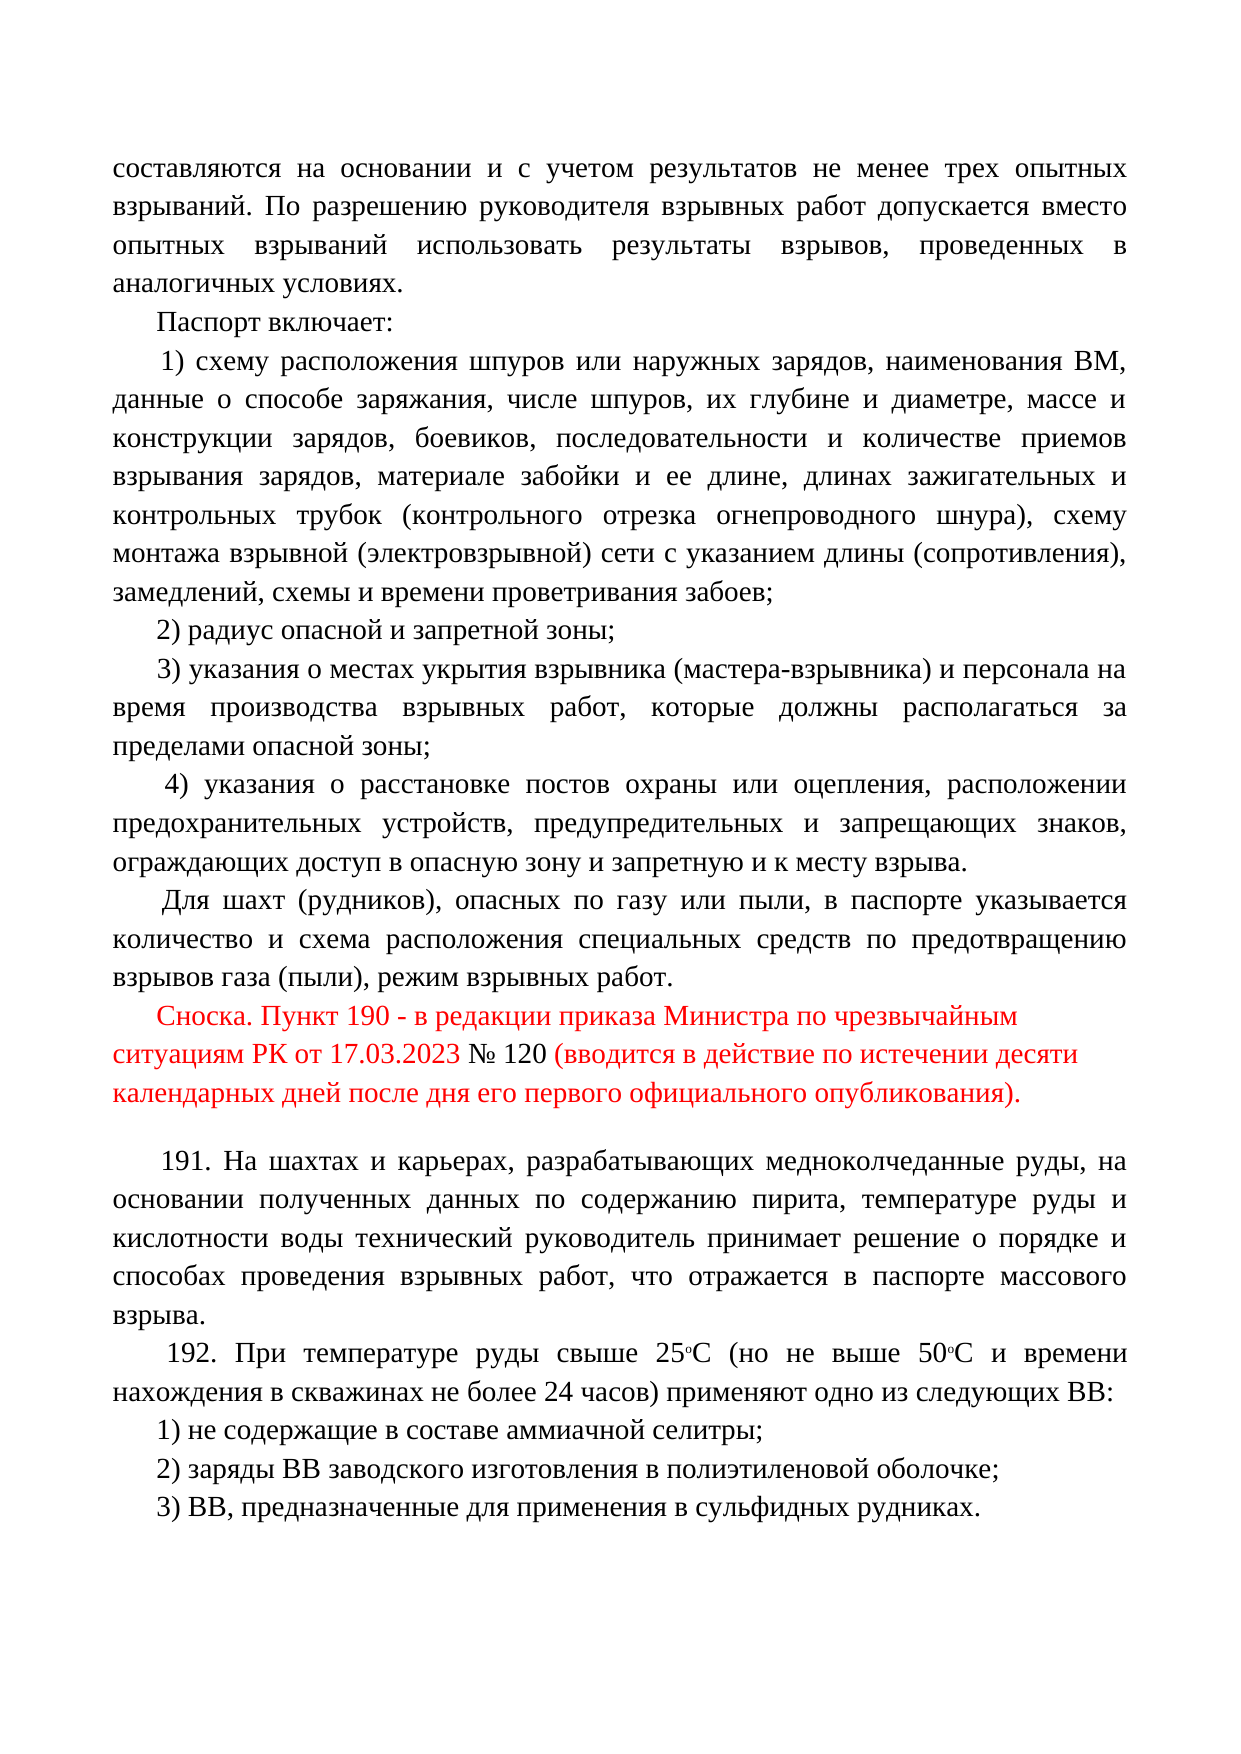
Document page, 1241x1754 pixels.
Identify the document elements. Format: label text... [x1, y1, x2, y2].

text Паспорт включает: [112, 304, 1128, 338]
text 4) указания о расстановке постов охраны или оцепления, расположении предохранительных устройств, предупредительных и запрещающих знаков, ограждающих доступ в опасную зону и запретную и к месту взрыва. [112, 767, 1128, 877]
text 192. При температуре руды свыше 25оС (но не выше 50оС и времени нахождения в скважинах не более 24 часов) применяют одно из следующих ВВ: [112, 1335, 1128, 1407]
text 1) схему расположения шпуров или наружных зарядов, наименования ВМ, данные о способе заряжания, числе шпуров, их глубине и диаметре, массе и конструкции зарядов, боевиков, последовательности и количестве приемов взрывания зарядов, материале забойки и ее длине, длинах зажигательных и контрольных трубок (контрольного отрезка огнепроводного шнура), схему монтажа взрывной (электровзрывной) сети с указанием длины (сопротивления), замедлений, схемы и времени проветривания забоев; [112, 343, 1128, 607]
text 191. На шахтах и карьерах, разрабатывающих медноколчеданные руды, на основании полученных данных по содержанию пирита, температуре руды и кислотности воды технический руководитель принимает решение о порядке и способах проведения взрывных работ, что отражается в паспорте массового взрыва. [112, 1143, 1128, 1330]
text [112, 150, 1128, 299]
text 2) радиус опасной и запретной зоны; [112, 612, 1128, 646]
text 2) заряды ВВ заводского изготовления в полиэтиленовой оболочке; [112, 1451, 1128, 1484]
text Сноска. Пункт 190 - в редакции приказа Министра по чрезвычайным ситуациям РК от 17.03.2023 № 120 (вводится в действие по истечении десяти календарных дней после дня его первого официального опубликования). [112, 998, 1128, 1139]
text 3) ВВ, предназначенные для применения в сульфидных рудниках. [112, 1489, 1128, 1523]
text Для шахт (рудников), опасных по газу или пыли, в паспорте указывается количество и схема расположения специальных средств по предотвращению взрывов газа (пыли), режим взрывных работ. [112, 882, 1128, 993]
text 1) не содержащие в составе аммиачной селитры; [112, 1412, 1128, 1446]
text 3) указания о местах укрытия взрывника (мастера-взрывника) и персонала на время производства взрывных работ, которые должны располагаться за пределами опасной зоны; [112, 651, 1128, 762]
